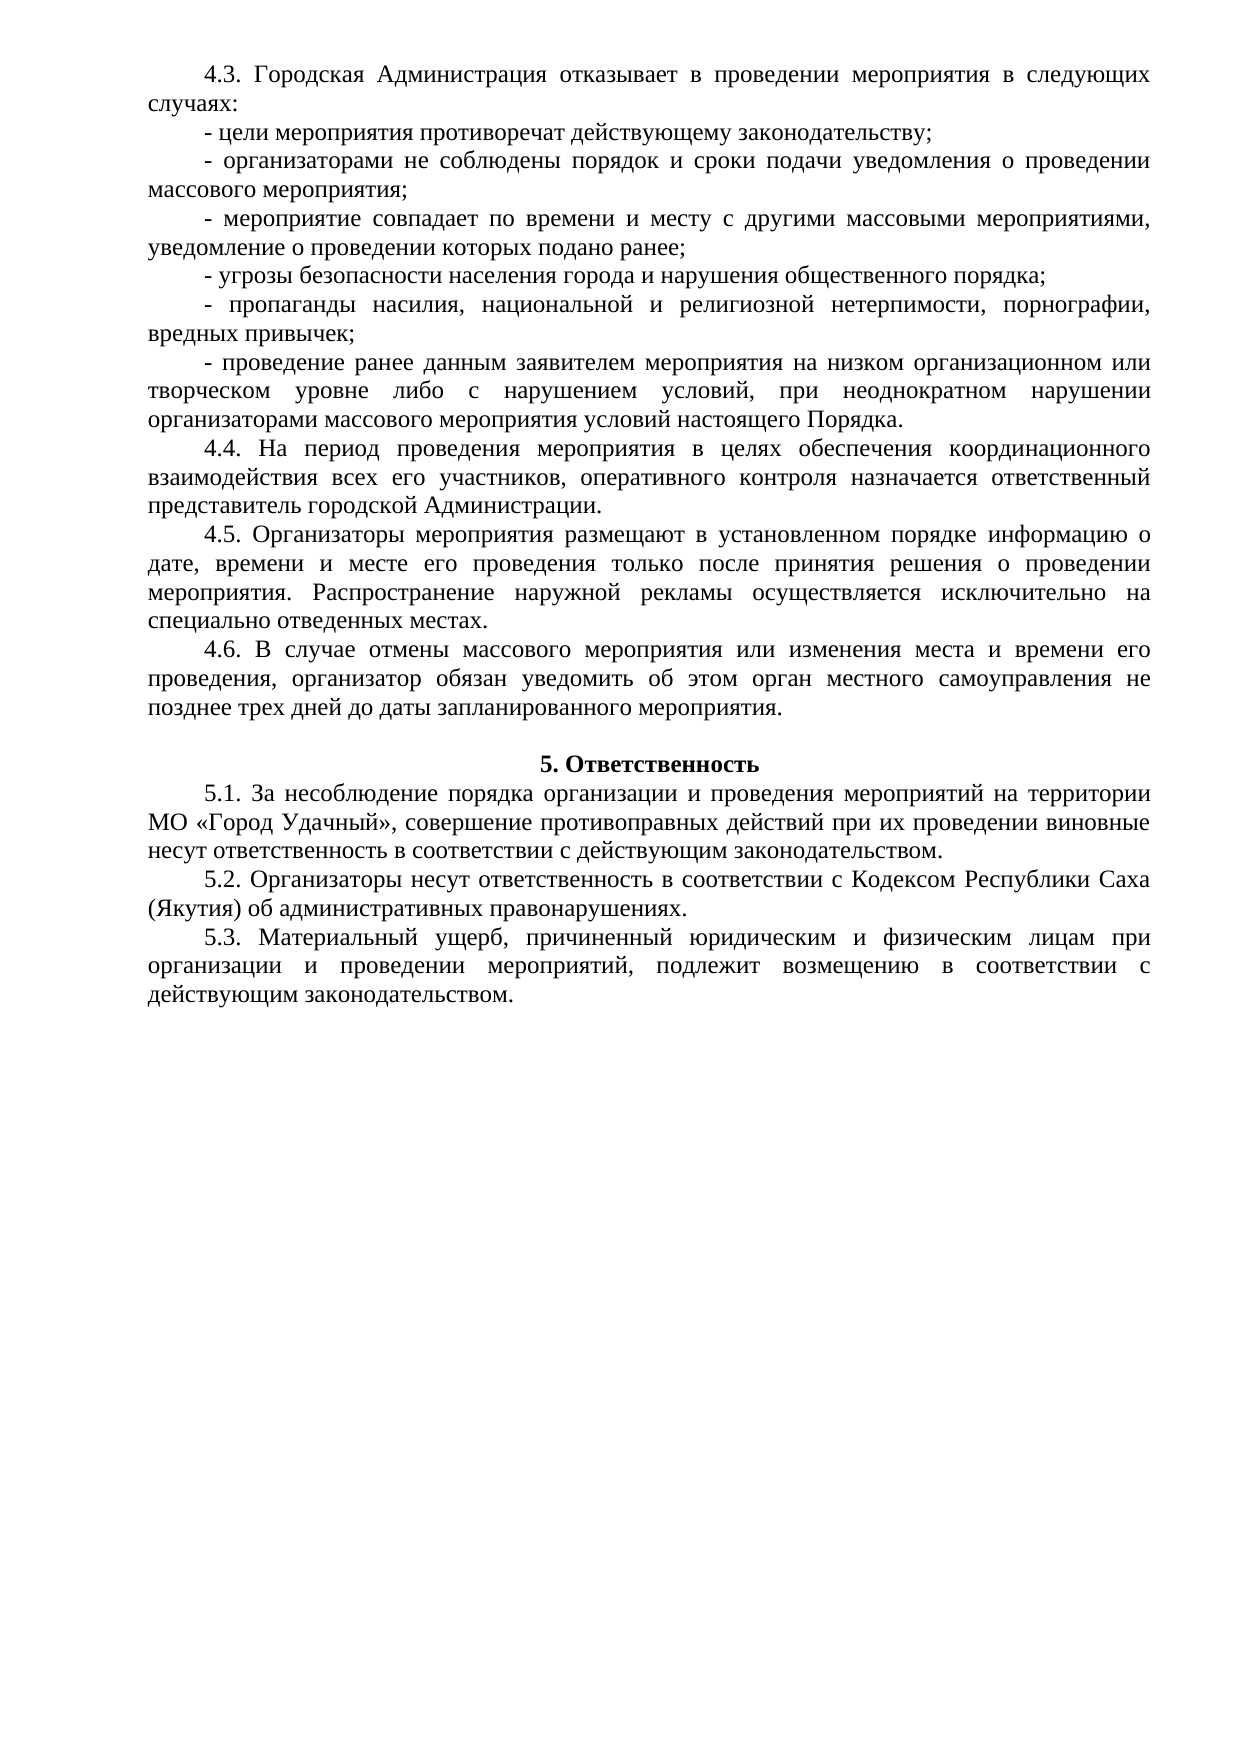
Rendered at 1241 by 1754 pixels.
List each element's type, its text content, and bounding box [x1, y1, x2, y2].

text 4.6. В случае отмены массового мероприятия или изменения места и времени его проведения, организатор обязан уведомить об этом орган местного самоуправления не позднее трех дней до даты запланированного мероприятия. [148, 634, 1152, 720]
text - пропаганды насилия, национальной и религиозной нетерпимости, порнографии, вредных привычек; [148, 289, 1152, 347]
text 5. Ответственность [148, 749, 1152, 778]
text - проведение ранее данным заявителем мероприятия на низком организационном или творческом уровне либо с нарушением условий, при неоднократном нарушении организаторами массового мероприятия условий настоящего Порядка. [148, 347, 1152, 433]
text 5.2. Организаторы несут ответственность в соответствии с Кодексом Республики Саха (Якутия) об административных правонарушениях. [148, 864, 1152, 922]
text - мероприятие совпадает по времени и месту с другими массовыми мероприятиями, уведомление о проведении которых подано ранее; [148, 203, 1152, 260]
text 5.1. За несоблюдение порядка организации и проведения мероприятий на территории МО «Город Удачный», совершение противоправных действий при их проведении виновные несут ответственность в соответствии с действующим законодательством. [148, 778, 1152, 864]
text - организаторами не соблюдены порядок и сроки подачи уведомления о проведении массового мероприятия; [148, 145, 1152, 203]
text - угрозы безопасности населения города и нарушения общественного порядка; [148, 260, 1152, 289]
text 5.3. Материальный ущерб, причиненный юридическим и физическим лицам при организации и проведении мероприятий, подлежит возмещению в соответствии с действующим законодательством. [148, 922, 1152, 1008]
text 4.3. Городская Администрация отказывает в проведении мероприятия в следующих случаях: [148, 59, 1152, 117]
text 4.4. На период проведения мероприятия в целях обеспечения координационного взаимодействия всех его участников, оперативного контроля назначается ответственный представитель городской Администрации. [148, 433, 1152, 519]
text 4.5. Организаторы мероприятия размещают в установленном порядке информацию о дате, времени и месте его проведения только после принятия решения о проведении мероприятия. Распространение наружной рекламы осуществляется исключительно на специально отведенных местах. [148, 519, 1152, 634]
text - цели мероприятия противоречат действующему законодательству; [148, 117, 1152, 145]
